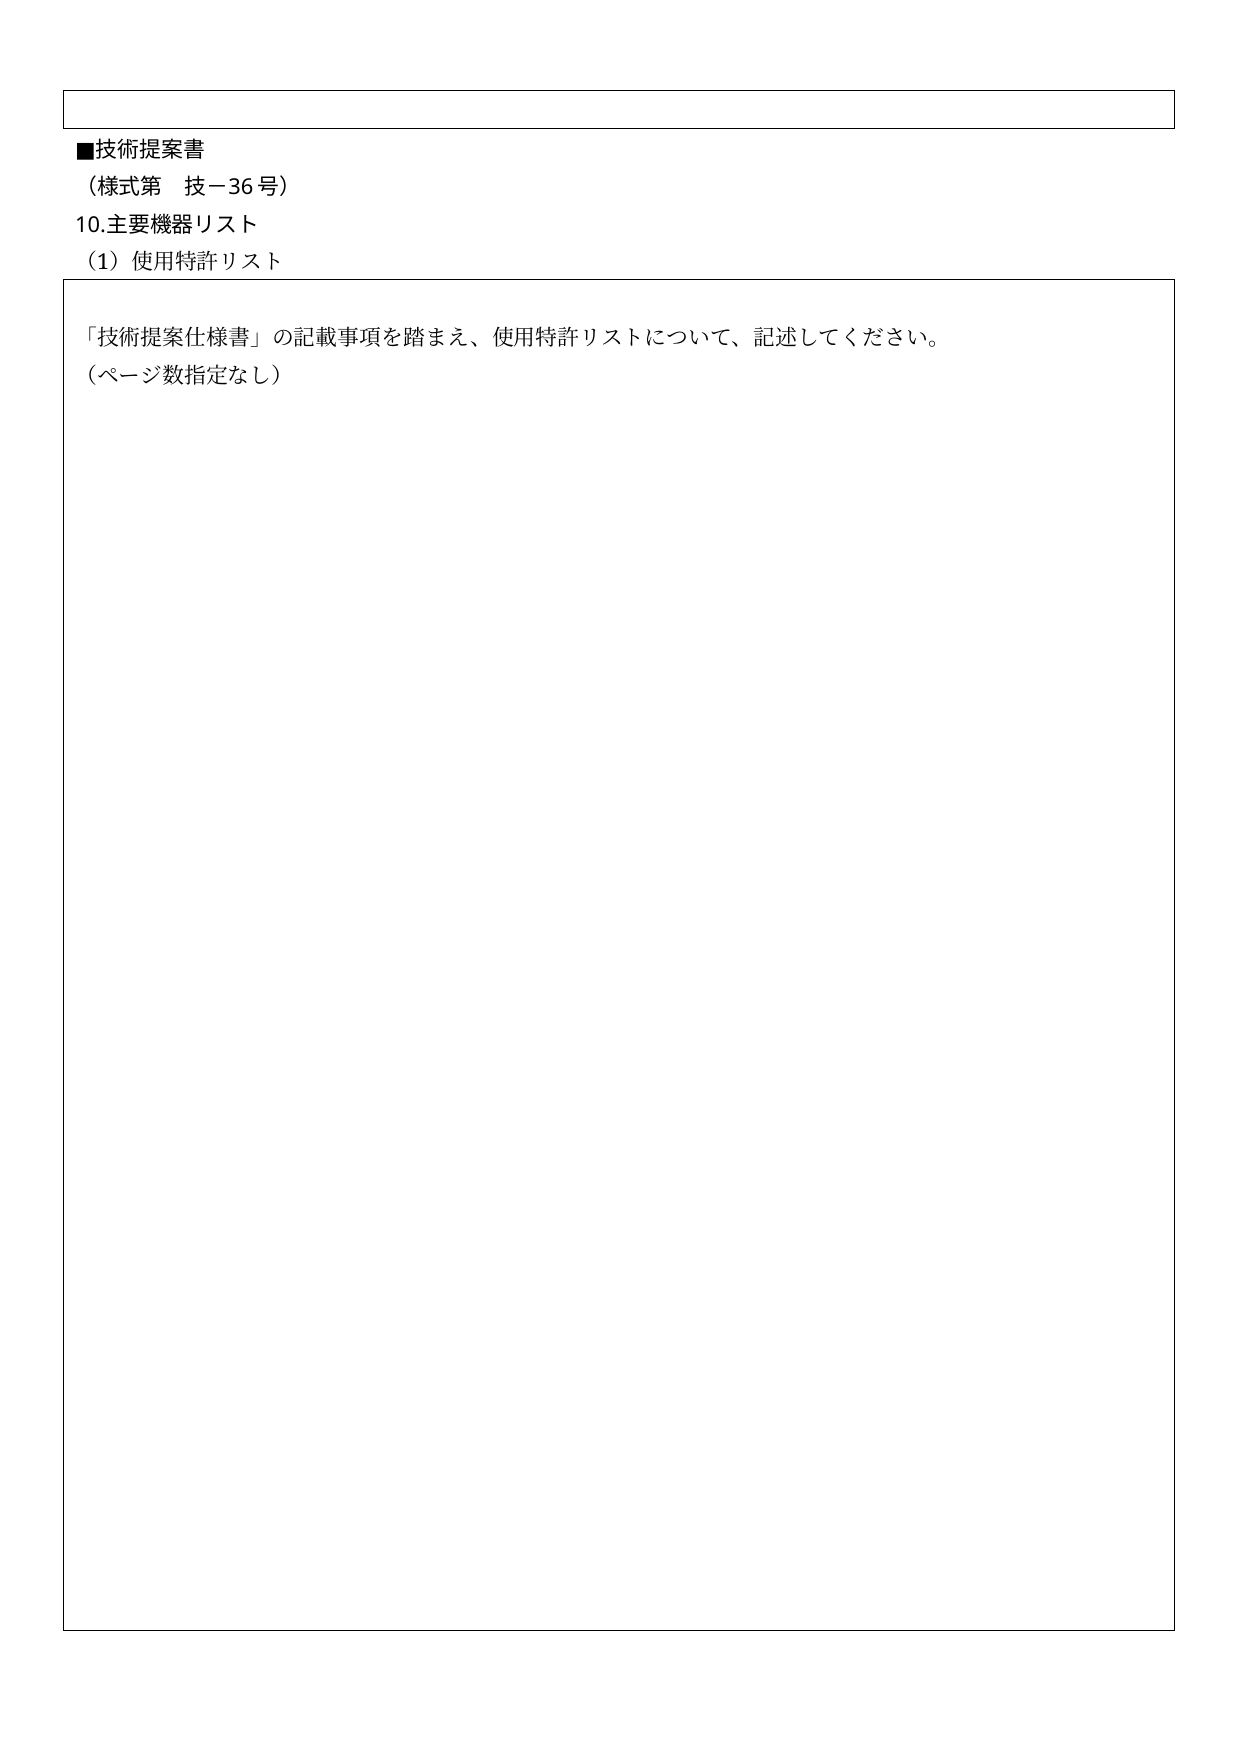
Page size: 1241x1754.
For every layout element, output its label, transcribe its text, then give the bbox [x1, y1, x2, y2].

text 10.主要機器リスト [75, 204, 1165, 242]
text （1）使用特許リスト [75, 242, 1165, 279]
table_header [64, 280, 1174, 1630]
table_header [64, 91, 1174, 128]
text ■技術提案書 [75, 129, 1165, 167]
text （様式第 技－36号） [75, 167, 1165, 204]
